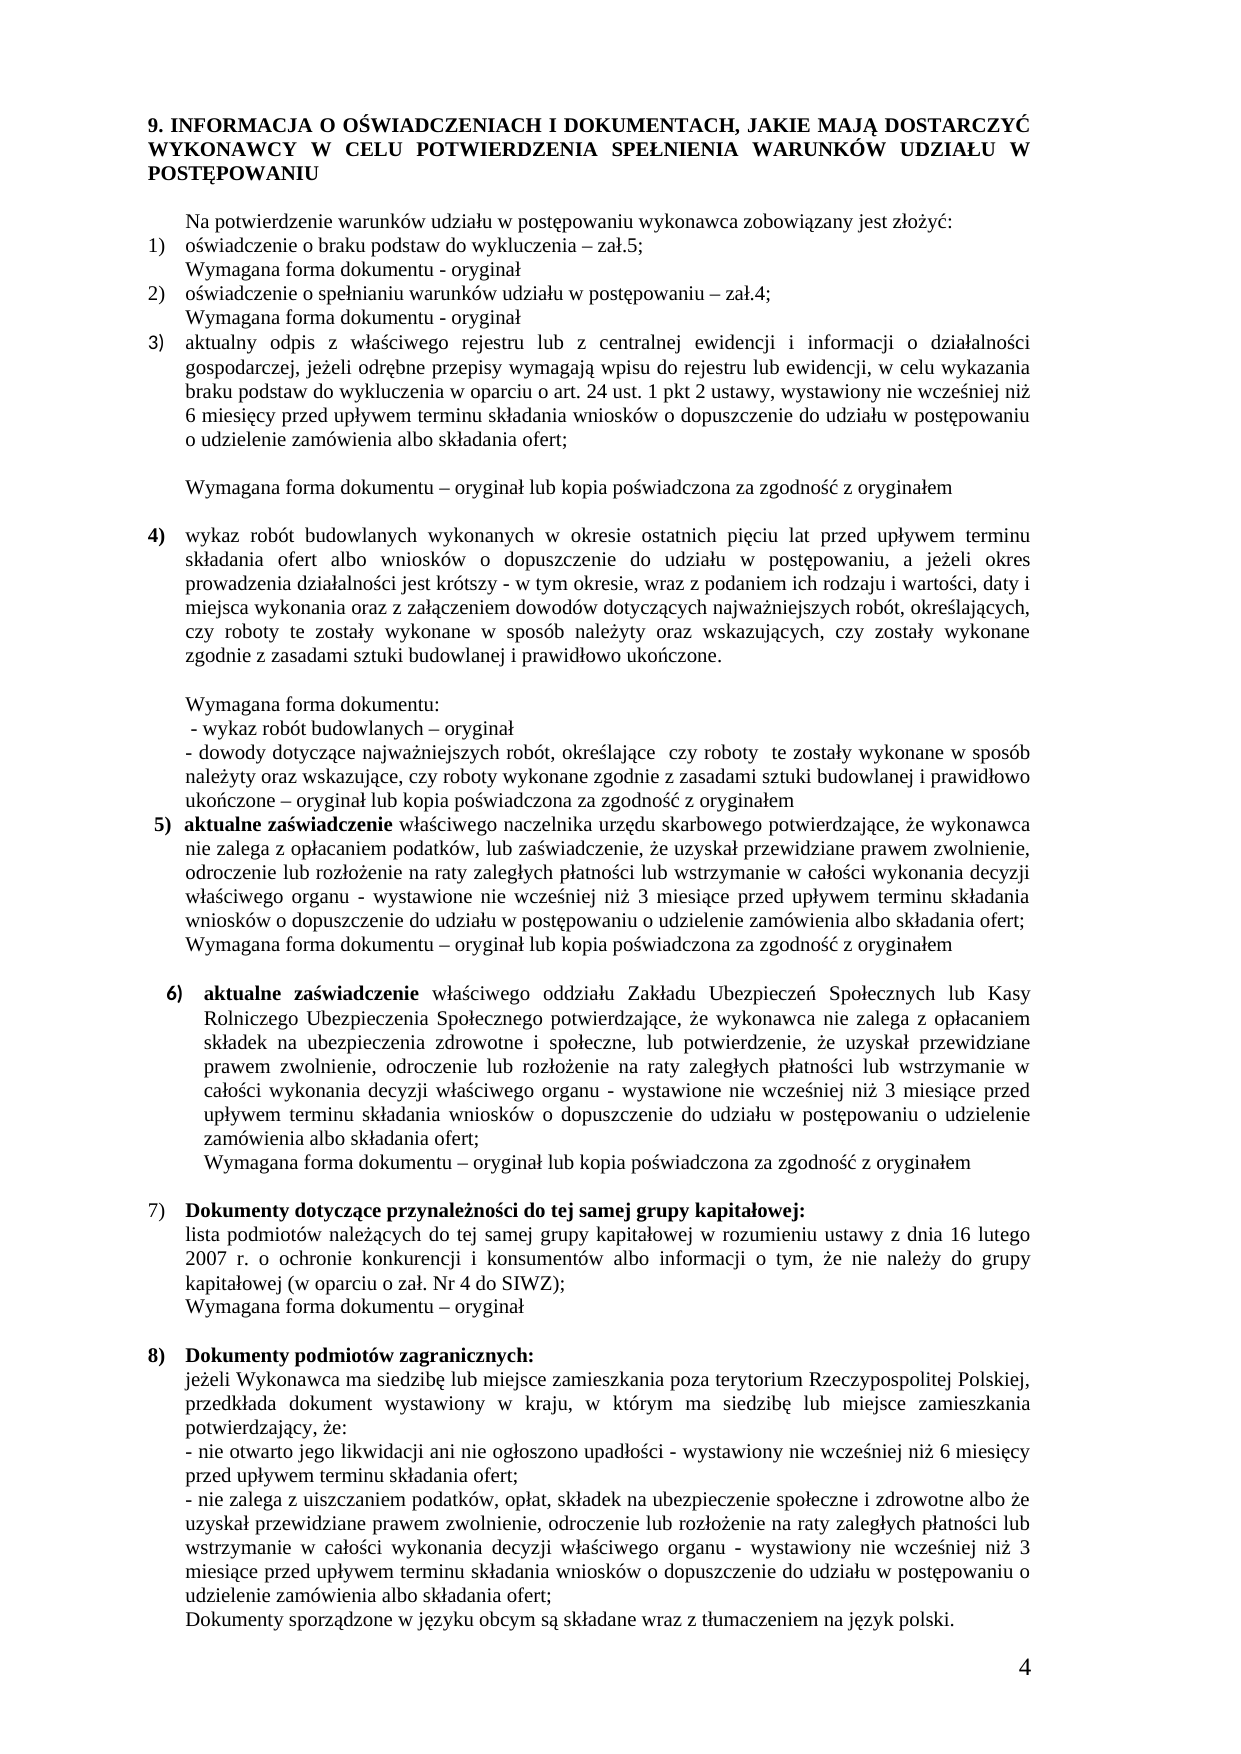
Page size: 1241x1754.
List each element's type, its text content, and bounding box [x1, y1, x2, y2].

text - dowody dotyczące najważniejszych robót, określające czy roboty te zostały wykonane w sposób należyty oraz wskazujące, czy roboty wykonane zgodnie z zasadami sztuki budowlanej i prawidłowo ukończone – oryginał lub kopia poświadczona za zgodność z oryginałem [185, 740, 1031, 812]
text Dokumenty sporządzone w języku obcym są składane wraz z tłumaczeniem na język polski. [185, 1607, 1031, 1631]
list Dokumenty podmiotów zagranicznych: [148, 1343, 1031, 1367]
list wykaz robót budowlanych wykonanych w okresie ostatnich pięciu lat przed upływem terminu składania ofert albo wniosków o dopuszczenie do udziału w postępowaniu, a jeżeli okres prowadzenia działalności jest krótszy - w tym okresie, wraz z podaniem ich rodzaju i wartości, daty i miejsca wykonania oraz z załączeniem dowodów dotyczących najważniejszych robót, określających, czy roboty te zostały wykonane w sposób należyty oraz wskazujących, czy zostały wykonane zgodnie z zasadami sztuki budowlanej i prawidłowo ukończone. [148, 523, 1031, 667]
text Wymagana forma dokumentu - oryginał [185, 305, 1031, 329]
text lista podmiotów należących do tej samej grupy kapitałowej w rozumieniu ustawy z dnia 16 lutego 2007 r. o ochronie konkurencji i konsumentów albo informacji o tym, że nie należy do grupy kapitałowej (w oparciu o zał. Nr 4 do SIWZ); [185, 1222, 1031, 1294]
list aktualny odpis z właściwego rejestru lub z centralnej ewidencji i informacji o działalności gospodarczej, jeżeli odrębne przepisy wymagają wpisu do rejestru lub ewidencji, w celu wykazania braku podstaw do wykluczenia w oparciu o art. 24 ust. 1 pkt 2 ustawy, wystawiony nie wcześniej niż 6 miesięcy przed upływem terminu składania wniosków o dopuszczenie do udziału w postępowaniu o udzielenie zamówienia albo składania ofert; [148, 329, 1031, 451]
text Wymagana forma dokumentu – oryginał lub kopia poświadczona za zgodność z oryginałem [185, 932, 1031, 956]
list oświadczenie o braku podstaw do wykluczenia – zał.5; [148, 233, 1031, 257]
text Wymagana forma dokumentu - oryginał [185, 257, 1031, 281]
text 5) aktualne zaświadczenie właściwego naczelnika urzędu skarbowego potwierdzające, że wykonawca nie zalega z opłacaniem podatków, lub zaświadczenie, że uzyskał przewidziane prawem zwolnienie, odroczenie lub rozłożenie na raty zaległych płatności lub wstrzymanie w całości wykonania decyzji właściwego organu - wystawione nie wcześniej niż 3 miesiące przed upływem terminu składania wniosków o dopuszczenie do udziału w postępowaniu o udzielenie zamówienia albo składania ofert; [148, 812, 1031, 932]
text 9. INFORMACJA O OŚWIADCZENIACH I DOKUMENTACH, JAKIE MAJĄ DOSTARCZYĆ WYKONAWCY W CELU POTWIERDZENIA SPEŁNIENIA WARUNKÓW UDZIAŁU W POSTĘPOWANIU [148, 113, 1031, 185]
text - nie zalega z uiszczaniem podatków, opłat, składek na ubezpieczenie społeczne i zdrowotne albo że uzyskał przewidziane prawem zwolnienie, odroczenie lub rozłożenie na raty zaległych płatności lub wstrzymanie w całości wykonania decyzji właściwego organu - wystawiony nie wcześniej niż 3 miesiące przed upływem terminu składania wniosków o dopuszczenie do udziału w postępowaniu o udzielenie zamówienia albo składania ofert; [185, 1487, 1031, 1607]
list aktualne zaświadczenie właściwego oddziału Zakładu Ubezpieczeń Społecznych lub Kasy Rolniczego Ubezpieczenia Społecznego potwierdzające, że wykonawca nie zalega z opłacaniem składek na ubezpieczenia zdrowotne i społeczne, lub potwierdzenie, że uzyskał przewidziane prawem zwolnienie, odroczenie lub rozłożenie na raty zaległych płatności lub wstrzymanie w całości wykonania decyzji właściwego organu - wystawione nie wcześniej niż 3 miesiące przed upływem terminu składania wniosków o dopuszczenie do udziału w postępowaniu o udzielenie zamówienia albo składania ofert; [166, 980, 1031, 1150]
text Wymagana forma dokumentu – oryginał lub kopia poświadczona za zgodność z oryginałem [203, 1150, 1031, 1174]
list oświadczenie o spełnianiu warunków udziału w postępowaniu – zał.4; [148, 281, 1031, 305]
text Wymagana forma dokumentu – oryginał lub kopia poświadczona za zgodność z oryginałem [185, 475, 1031, 499]
text Na potwierdzenie warunków udziału w postępowaniu wykonawca zobowiązany jest złożyć: [185, 209, 1031, 233]
text - nie otwarto jego likwidacji ani nie ogłoszono upadłości - wystawiony nie wcześniej niż 6 miesięcy przed upływem terminu składania ofert; [185, 1439, 1031, 1487]
text - wykaz robót budowlanych – oryginał [185, 716, 1031, 740]
text jeżeli Wykonawca ma siedzibę lub miejsce zamieszkania poza terytorium Rzeczypospolitej Polskiej, przedkłada dokument wystawiony w kraju, w którym ma siedzibę lub miejsce zamieszkania potwierdzający, że: [185, 1367, 1031, 1439]
text Wymagana forma dokumentu – oryginał [185, 1294, 1031, 1318]
text Wymagana forma dokumentu: [185, 692, 1031, 716]
text 7) Dokumenty dotyczące przynależności do tej samej grupy kapitałowej: [148, 1198, 1031, 1222]
